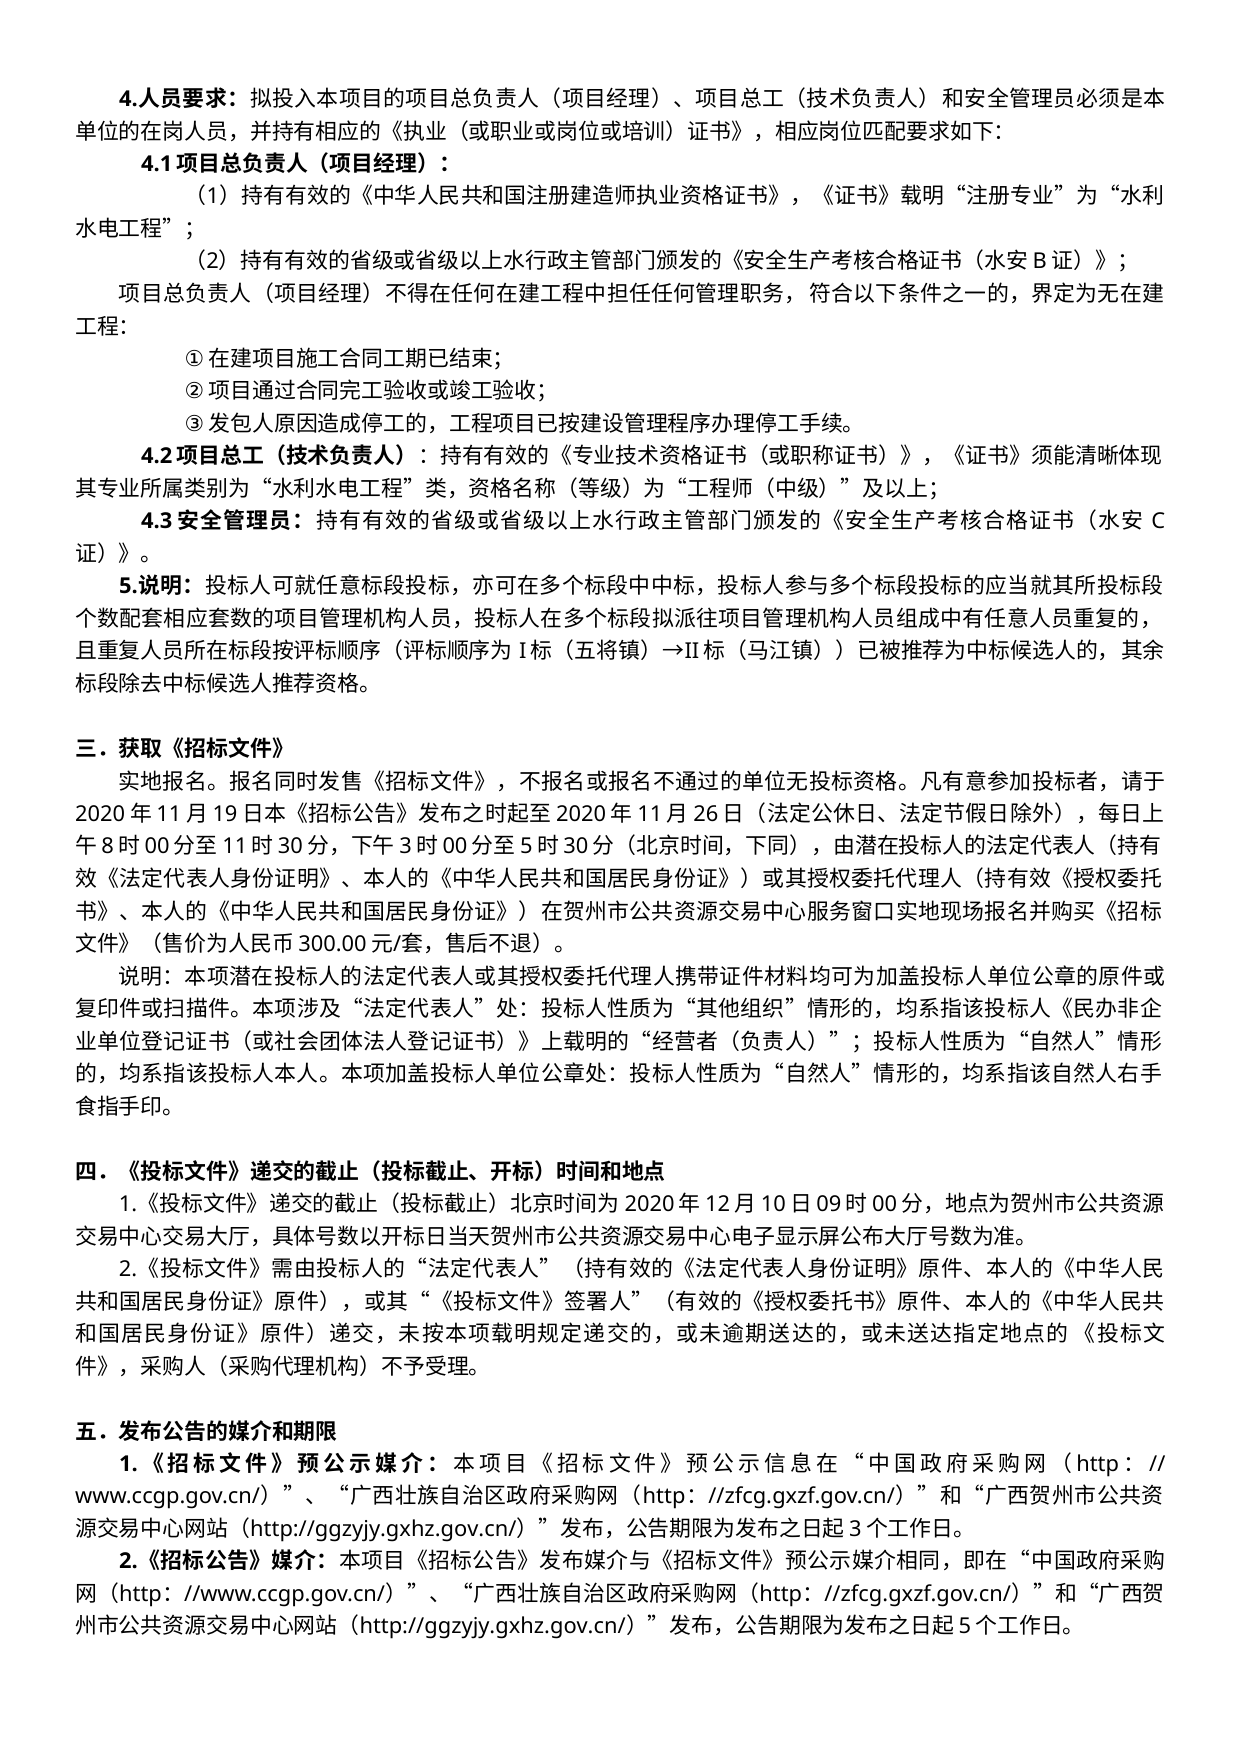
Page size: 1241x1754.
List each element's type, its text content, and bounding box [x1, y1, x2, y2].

text 2.《投标文件》需由投标人的“法定代表人”（持有效的《法定代表人身份证明》原件、本人的《中华人民共和国居民身份证》原件），或其“《投标文件》签署人”（有效的《授权委托书》原件、本人的《中华人民共和国居民身份证》原件）递交，未按本项载明规定递交的，或未逾期送达的，或未送达指定地点的《投标文件》，采购人（采购代理机构）不予受理。 [75, 1251, 1165, 1381]
text 项目总负责人（项目经理）不得在任何在建工程中担任任何管理职务，符合以下条件之一的，界定为无在建工程： [75, 276, 1165, 341]
text 1.《招标文件》预公示媒介：本项目《招标文件》预公示信息在“中国政府采购网（http：//www.ccgp.gov.cn/）”、“广西壮族自治区政府采购网（http：//zfcg.gxzf.gov.cn/）”和“广西贺州市公共资源交易中心网站（http://ggzyjy.gxhz.gov.cn/）”发布，公告期限为发布之日起3个工作日。 [75, 1446, 1165, 1543]
text 四．《投标文件》递交的截止（投标截止、开标）时间和地点 [75, 1153, 1165, 1186]
text 实地报名。报名同时发售《招标文件》，不报名或报名不通过的单位无投标资格。凡有意参加投标者，请于2020年11月19日本《招标公告》发布之时起至2020年11月26日（法定公休日、法定节假日除外），每日上午8时00分至11时30分，下午3时00分至5时30分（北京时间，下同），由潜在投标人的法定代表人（持有效《法定代表人身份证明》、本人的《中华人民共和国居民身份证》）或其授权委托代理人（持有效《授权委托书》、本人的《中华人民共和国居民身份证》）在贺州市公共资源交易中心服务窗口实地现场报名并购买《招标文件》（售价为人民币300.00元/套，售后不退）。 [75, 763, 1165, 958]
text 4.3安全管理员：持有有效的省级或省级以上水行政主管部门颁发的《安全生产考核合格证书（水安C证）》。 [75, 503, 1165, 568]
text 4.1项目总负责人（项目经理）： [75, 146, 1165, 178]
text 2.《招标公告》媒介：本项目《招标公告》发布媒介与《招标文件》预公示媒介相同，即在“中国政府采购网（http：//www.ccgp.gov.cn/）”、“广西壮族自治区政府采购网（http：//zfcg.gxzf.gov.cn/）”和“广西贺州市公共资源交易中心网站（http://ggzyjy.gxhz.gov.cn/）”发布，公告期限为发布之日起5个工作日。 [75, 1543, 1165, 1641]
text 5.说明：投标人可就任意标段投标，亦可在多个标段中中标，投标人参与多个标段投标的应当就其所投标段个数配套相应套数的项目管理机构人员，投标人在多个标段拟派往项目管理机构人员组成中有任意人员重复的，且重复人员所在标段按评标顺序（评标顺序为I标（五将镇）→II标（马江镇））已被推荐为中标候选人的，其余标段除去中标候选人推荐资格。 [75, 568, 1165, 698]
text 1.《投标文件》递交的截止（投标截止）北京时间为2020年12月10日09时00分，地点为贺州市公共资源交易中心交易大厅，具体号数以开标日当天贺州市公共资源交易中心电子显示屏公布大厅号数为准。 [75, 1186, 1165, 1251]
text 4.人员要求：拟投入本项目的项目总负责人（项目经理）、项目总工（技术负责人）和安全管理员必须是本单位的在岗人员，并持有相应的《执业（或职业或岗位或培训）证书》，相应岗位匹配要求如下： [75, 81, 1165, 146]
text ③发包人原因造成停工的，工程项目已按建设管理程序办理停工手续。 [75, 406, 1165, 438]
text ①在建项目施工合同工期已结束； [75, 341, 1165, 373]
text 4.2项目总工（技术负责人）：持有有效的《专业技术资格证书（或职称证书）》，《证书》须能清晰体现其专业所属类别为“水利水电工程”类，资格名称（等级）为“工程师（中级）”及以上； [75, 438, 1165, 503]
text ②项目通过合同完工验收或竣工验收； [75, 373, 1165, 406]
text 说明：本项潜在投标人的法定代表人或其授权委托代理人携带证件材料均可为加盖投标人单位公章的原件或复印件或扫描件。本项涉及“法定代表人”处：投标人性质为“其他组织”情形的，均系指该投标人《民办非企业单位登记证书（或社会团体法人登记证书）》上载明的“经营者（负责人）”；投标人性质为“自然人”情形的，均系指该投标人本人。本项加盖投标人单位公章处：投标人性质为“自然人”情形的，均系指该自然人右手食指手印。 [75, 958, 1165, 1121]
text （2）持有有效的省级或省级以上水行政主管部门颁发的《安全生产考核合格证书（水安B证）》； [75, 243, 1165, 276]
text 三．获取《招标文件》 [75, 731, 1165, 763]
text （1）持有有效的《中华人民共和国注册建造师执业资格证书》，《证书》载明“注册专业”为“水利水电工程”； [75, 178, 1165, 243]
text 五．发布公告的媒介和期限 [75, 1413, 1165, 1446]
